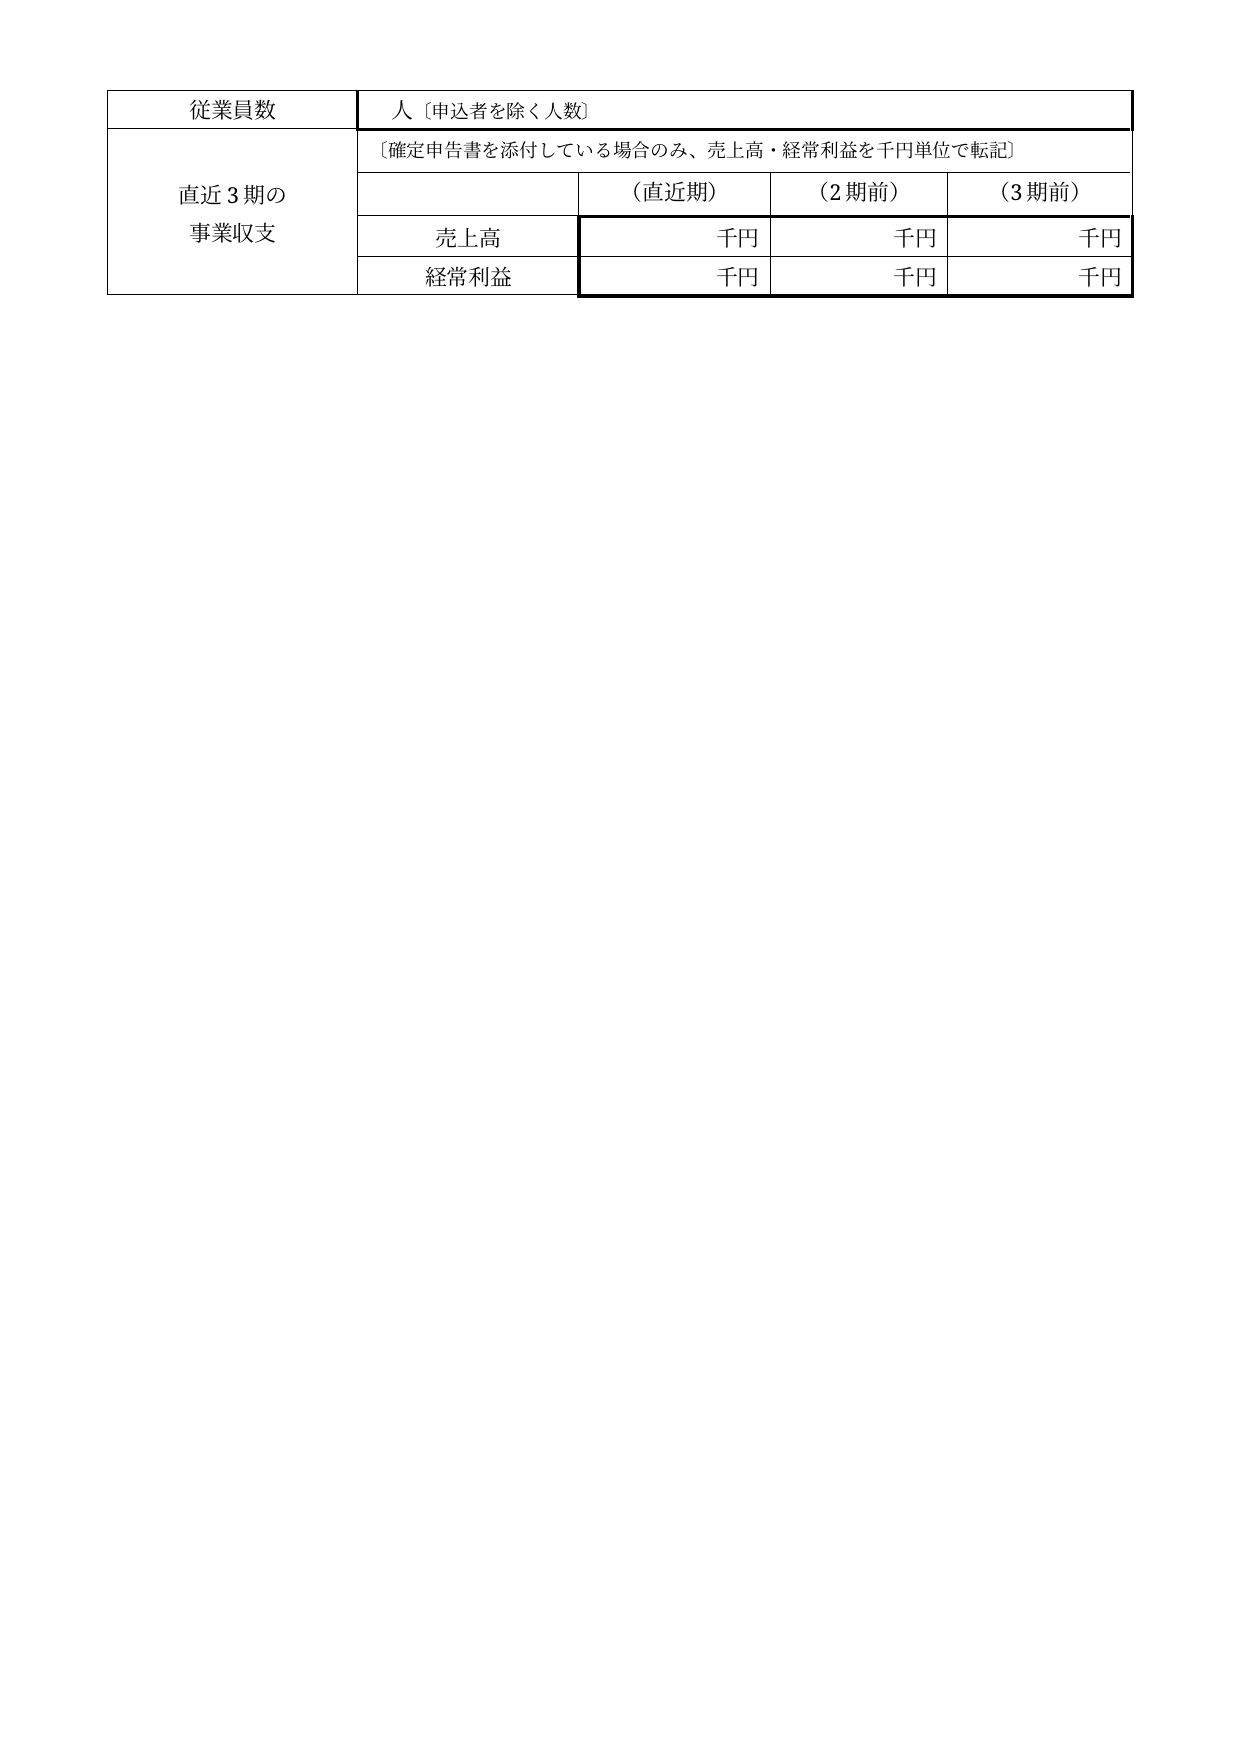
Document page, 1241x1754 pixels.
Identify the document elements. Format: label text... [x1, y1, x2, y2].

table_cell 従業員数 [108, 91, 356, 128]
table_cell （直近期） [579, 173, 770, 215]
table_cell 千円 [948, 215, 1131, 256]
table_cell 千円 [771, 218, 947, 256]
table_cell 千円 [948, 257, 1131, 294]
table_cell 人〔申込者を除く人数〕 [359, 91, 1131, 128]
table_cell 千円 [581, 218, 770, 256]
table_cell （3期前） [948, 172, 1132, 215]
table_cell 千円 [771, 257, 947, 294]
table_cell 売上高 [358, 216, 577, 256]
table_cell 直近3期の 事業収支 [108, 129, 357, 294]
table_cell 〔確定申告書を添付している場合のみ、売上高・経常利益を千円単位で転記〕 [358, 128, 1132, 172]
table_cell （2期前） [771, 173, 947, 215]
table_cell 千円 [581, 257, 770, 294]
table_cell [358, 173, 578, 215]
table_cell 経常利益 [358, 257, 577, 294]
